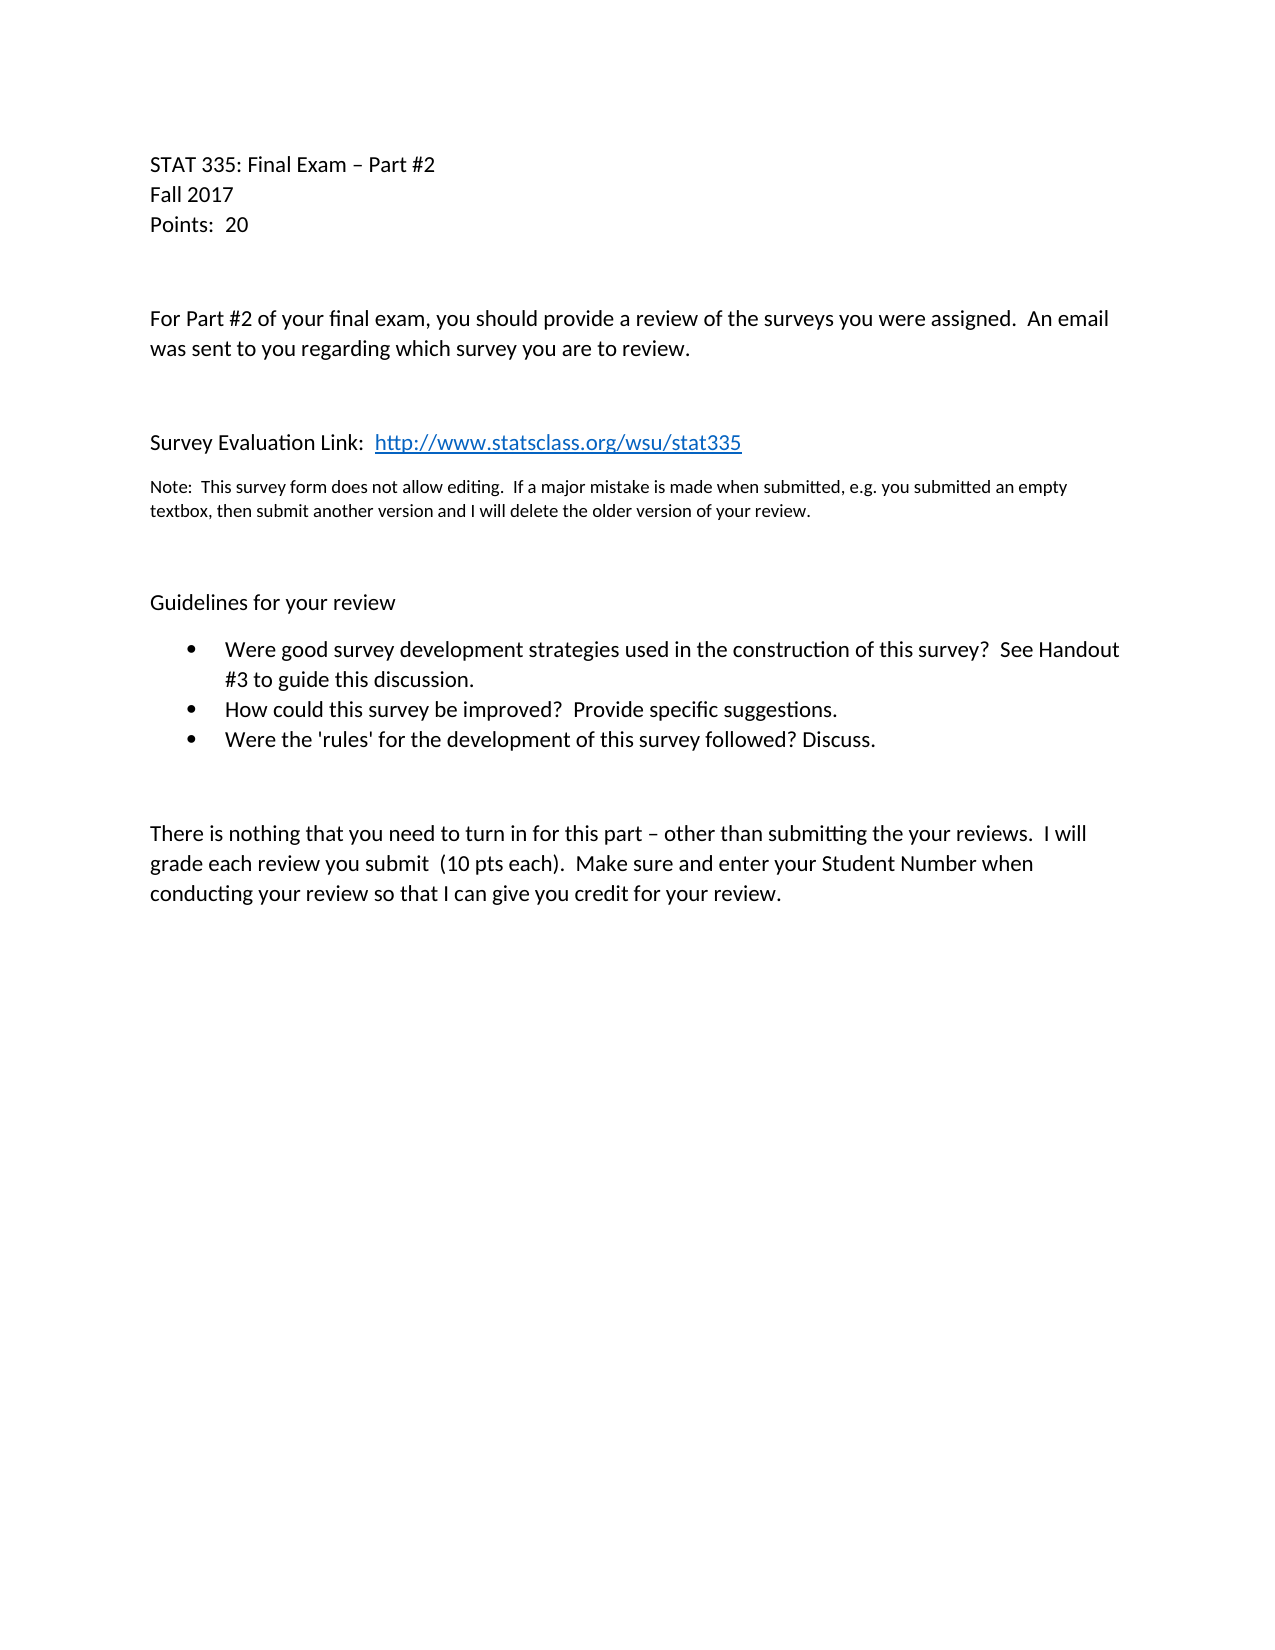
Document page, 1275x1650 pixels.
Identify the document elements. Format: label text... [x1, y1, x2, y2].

text Survey Evaluation Link: http://www.statsclass.org/wsu/stat335 [150, 428, 1125, 456]
text Guidelines for your review [150, 588, 1125, 616]
text There is nothing that you need to turn in for this part – other than submitting the your reviews. I will grade each review you submit (10 pts each). Make sure and enter your Student Number when conducting your review so that I can give you credit for your review. [150, 819, 1125, 908]
list Were good survey development strategies used in the construction of this survey? See Handout #3 to guide this discussion. [187, 635, 1125, 693]
text Note: This survey form does not allow editing. If a major mistake is made when submitted, e.g. you submitted an empty textbox, then submit another version and I will delete the older version of your review. [150, 475, 1125, 523]
text For Part #2 of your final exam, you should provide a review of the surveys you were assigned. An email was sent to you regarding which survey you are to review. [150, 304, 1125, 362]
text STAT 335: Final Exam – Part #2 Fall 2017 Points: 20 [150, 150, 1125, 238]
list Were the 'rules' for the development of this survey followed? Discuss. [187, 725, 1125, 753]
list How could this survey be improved? Provide specific suggestions. [187, 695, 1125, 723]
